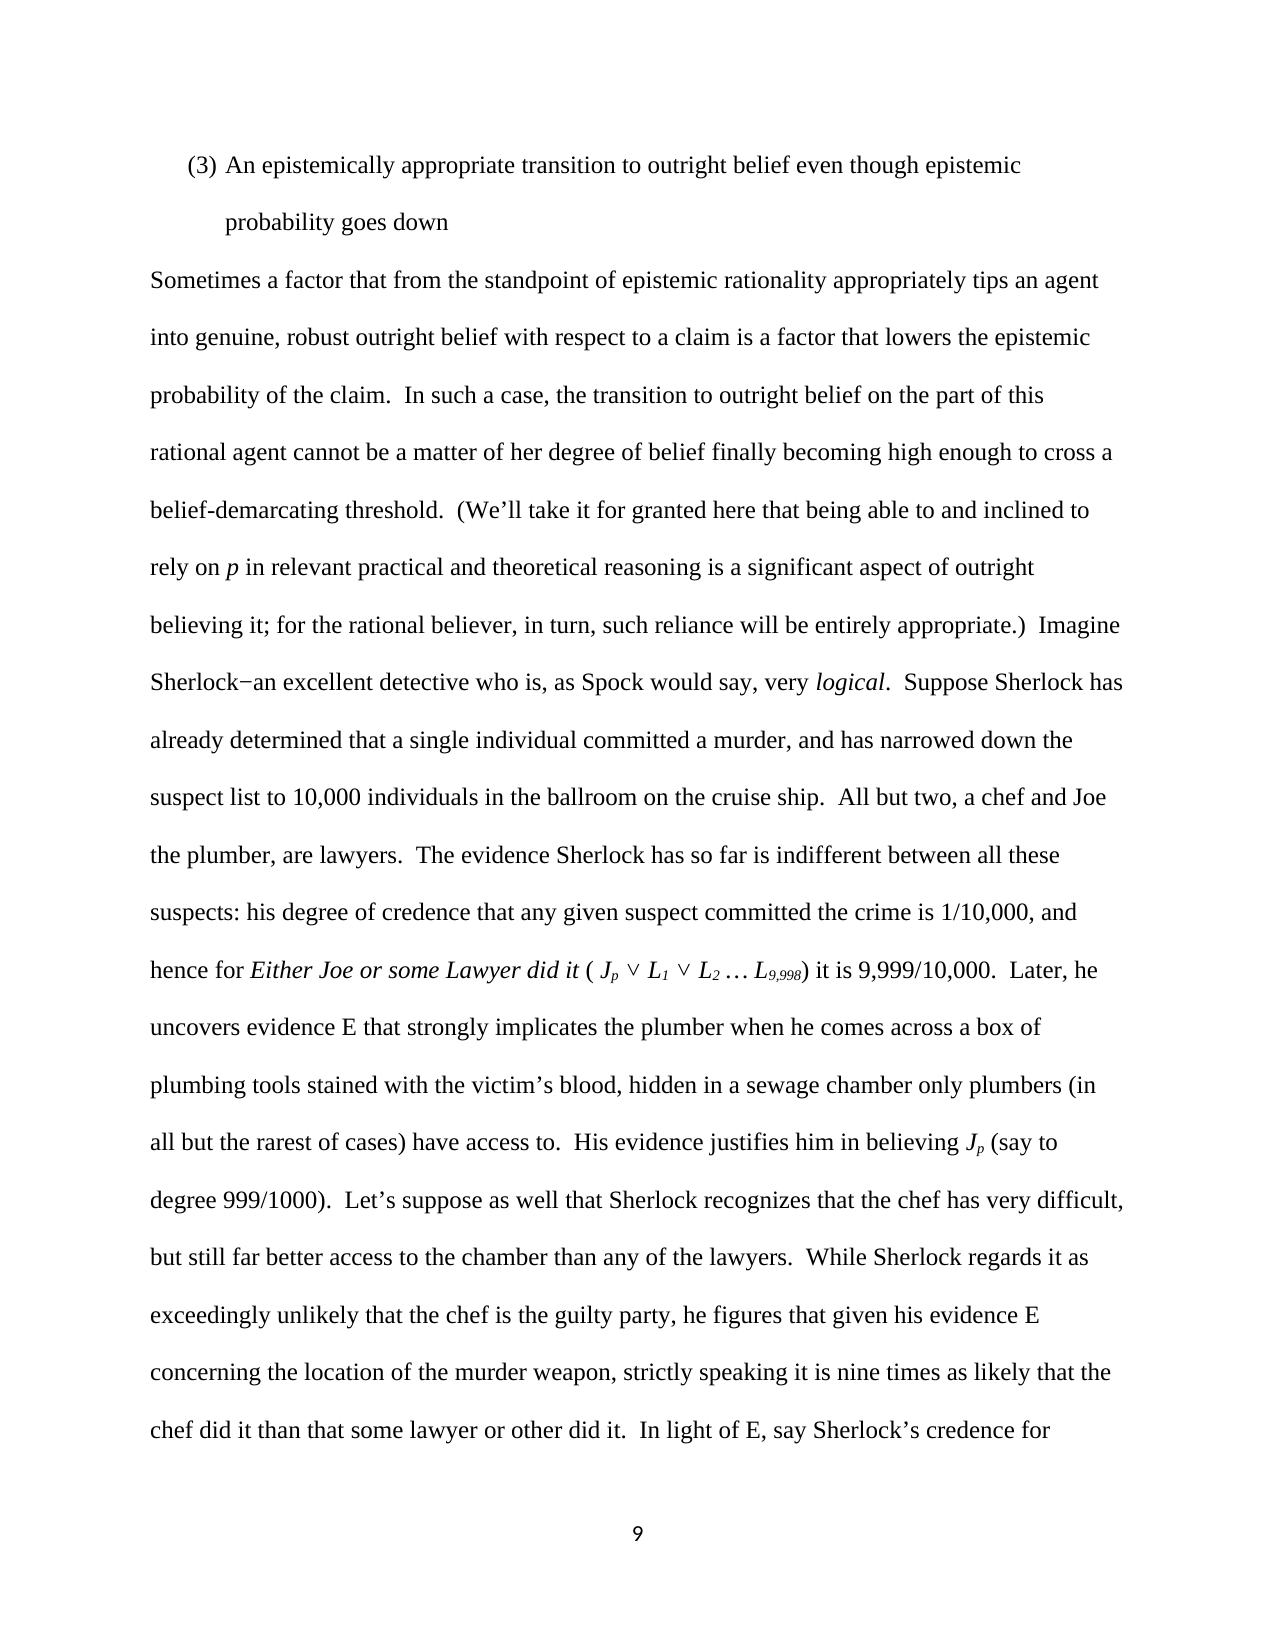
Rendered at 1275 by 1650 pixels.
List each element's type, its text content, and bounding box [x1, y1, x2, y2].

text Sometimes a factor that from the standpoint of epistemic rationality appropriately tips an agent into genuine, robust outright belief with respect to a claim is a factor that lowers the epistemic probability of the claim. In such a case, the transition to outright belief on the part of this rational agent cannot be a matter of her degree of belief finally becoming high enough to cross a belief-demarcating threshold. (We’ll take it for granted here that being able to and inclined to rely on p in relevant practical and theoretical reasoning is a significant aspect of outright believing it; for the rational believer, in turn, such reliance will be entirely appropriate.) Imagine Sherlock−an excellent detective who is, as Spock would say, very logical. Suppose Sherlock has already determined that a single individual committed a murder, and has narrowed down the suspect list to 10,000 individuals in the ballroom on the cruise ship. All but two, a chef and Joe the plumber, are lawyers. The evidence Sherlock has so far is indifferent between all these suspects: his degree of credence that any given suspect committed the crime is 1/10,000, and hence for Either Joe or some Lawyer did it ( Jp ˅ L1 ˅ L2 … L9,998) it is 9,999/10,000. Later, he uncovers evidence E that strongly implicates the plumber when he comes across a box of plumbing tools stained with the victim’s blood, hidden in a sewage chamber only plumbers (in all but the rarest of cases) have access to. His evidence justifies him in believing Jp (say to degree 999/1000). Let’s suppose as well that Sherlock recognizes that the chef has very difficult, but still far better access to the chamber than any of the lawyers. While Sherlock regards it as exceedingly unlikely that the chef is the guilty party, he figures that given his evidence E concerning the location of the murder weapon, strictly speaking it is nine times as likely that the chef did it than that some lawyer or other did it. In light of E, say Sherlock’s credence for [150, 265, 1125, 1444]
list An epistemically appropriate transition to outright belief even though epistemic probability goes down [187, 150, 1125, 236]
